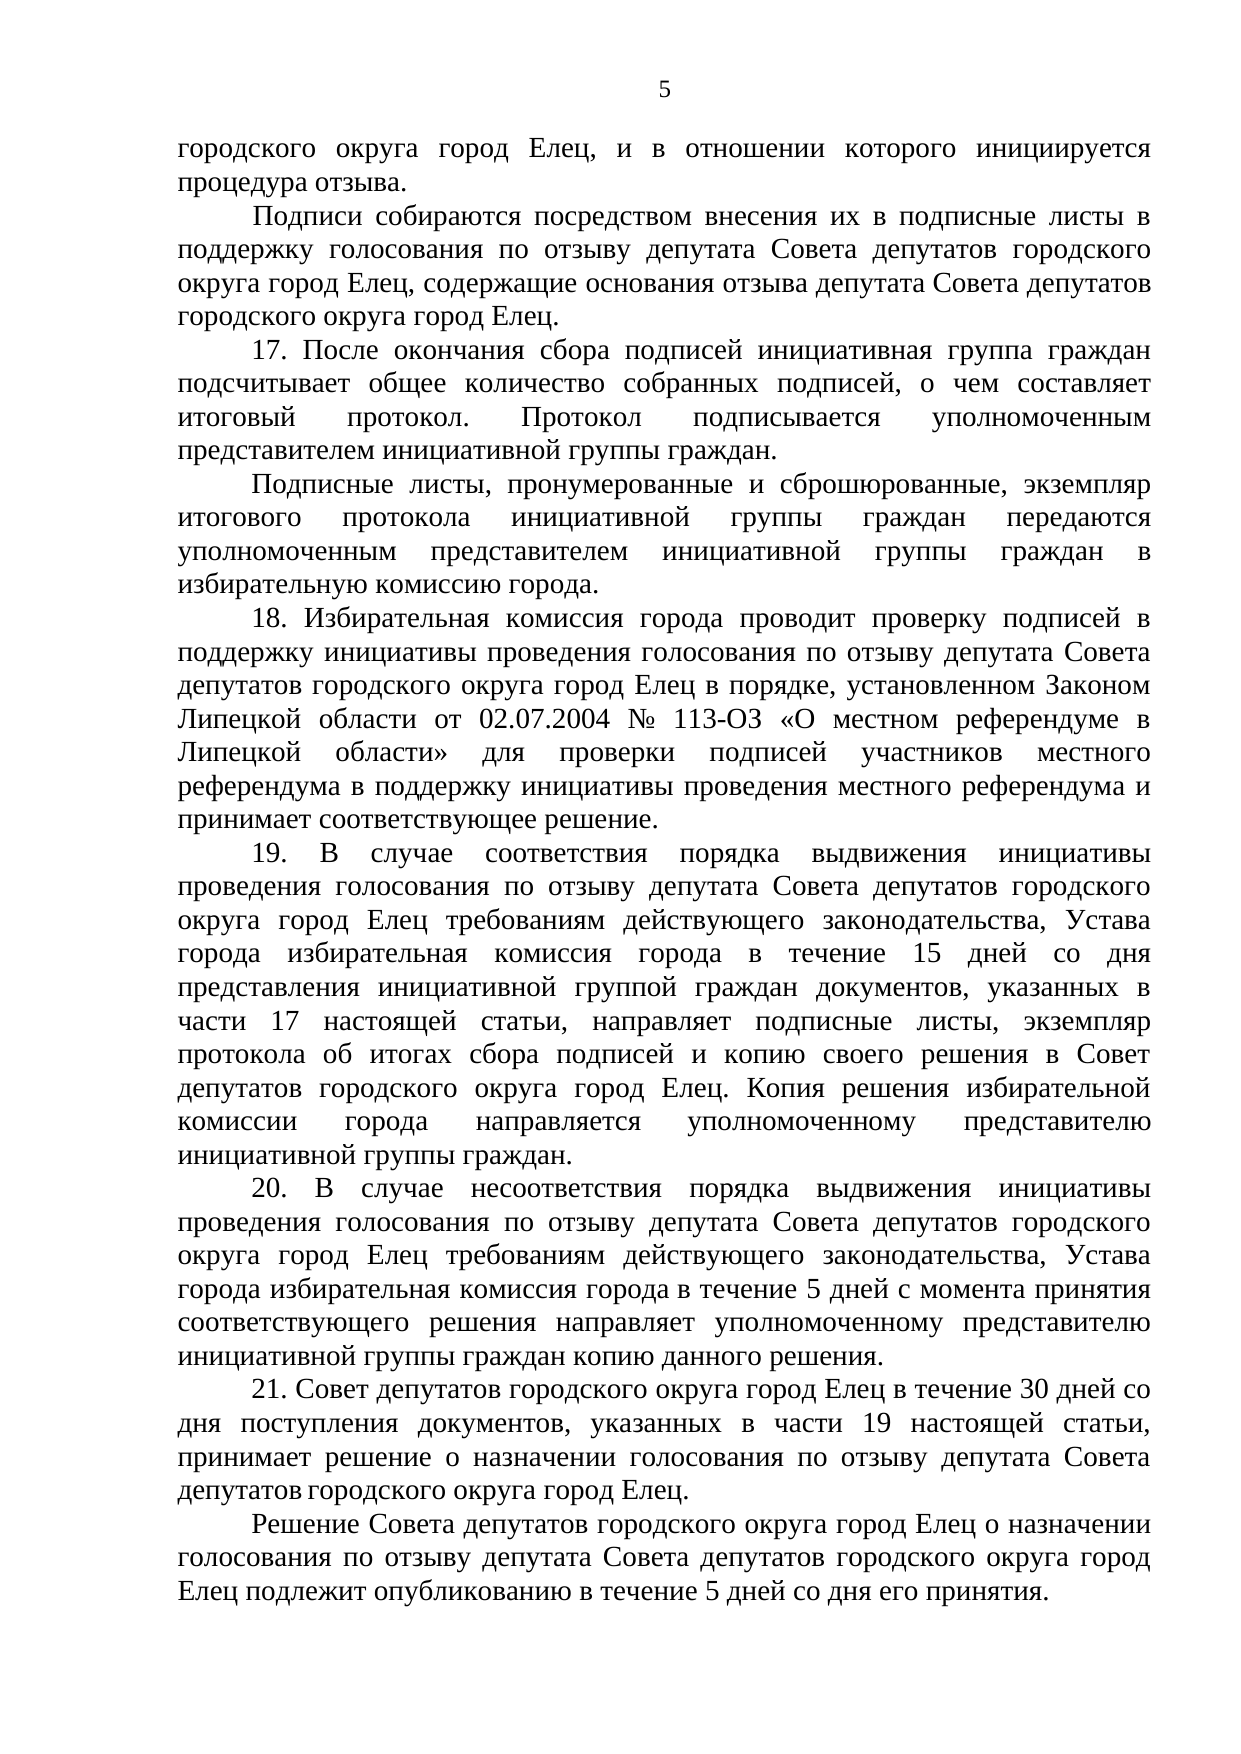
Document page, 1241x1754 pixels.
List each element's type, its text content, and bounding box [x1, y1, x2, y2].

text 18. Избирательная комиссия города проводит проверку подписей в поддержку инициативы проведения голосования по отзыву депутата Совета депутатов городского округа город Елец в порядке, установленном Законом Липецкой области от 02.07.2004 № 113-ОЗ «О местном референдуме в Липецкой области» для проверки подписей участников местного референдума в поддержку инициативы проведения местного референдума и принимает соответствующее решение. [177, 600, 1152, 835]
text 17. После окончания сбора подписей инициативная группа граждан подсчитывает общее количество собранных подписей, о чем составляет итоговый протокол. Протокол подписывается уполномоченным представителем инициативной группы граждан. [177, 332, 1152, 466]
text 21. Совет депутатов городского округа город Елец в течение 30 дней со дня поступления документов, указанных в части 19 настоящей статьи, принимает решение о назначении голосования по отзыву депутата Совета депутатов городского округа город Елец. [177, 1372, 1152, 1506]
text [177, 131, 1152, 198]
text Подписные листы, пронумерованные и сброшюрованные, экземпляр итогового протокола инициативной группы граждан передаются уполномоченным представителем инициативной группы граждан в избирательную комиссию города. [177, 466, 1152, 600]
text 20. В случае несоответствия порядка выдвижения инициативы проведения голосования по отзыву депутата Совета депутатов городского округа город Елец требованиям действующего законодательства, Устава города избирательная комиссия города в течение 5 дней с момента принятия соответствующего решения направляет уполномоченному представителю инициативной группы граждан копию данного решения. [177, 1170, 1152, 1372]
text Решение Совета депутатов городского округа город Елец о назначении голосования по отзыву депутата Совета депутатов городского округа город Елец подлежит опубликованию в течение 5 дней со дня его принятия. [177, 1506, 1152, 1606]
text 19. В случае соответствия порядка выдвижения инициативы проведения голосования по отзыву депутата Совета депутатов городского округа город Елец требованиям действующего законодательства, Устава города избирательная комиссия города в течение 15 дней со дня представления инициативной группой граждан документов, указанных в части 17 настоящей статьи, направляет подписные листы, экземпляр протокола об итогах сбора подписей и копию своего решения в Совет депутатов городского округа город Елец. Копия решения избирательной комиссии города направляется уполномоченному представителю инициативной группы граждан. [177, 835, 1152, 1170]
text Подписи собираются посредством внесения их в подписные листы в поддержку голосования по отзыву депутата Совета депутатов городского округа город Елец, содержащие основания отзыва депутата Совета депутатов городского округа город Елец. [177, 198, 1152, 332]
